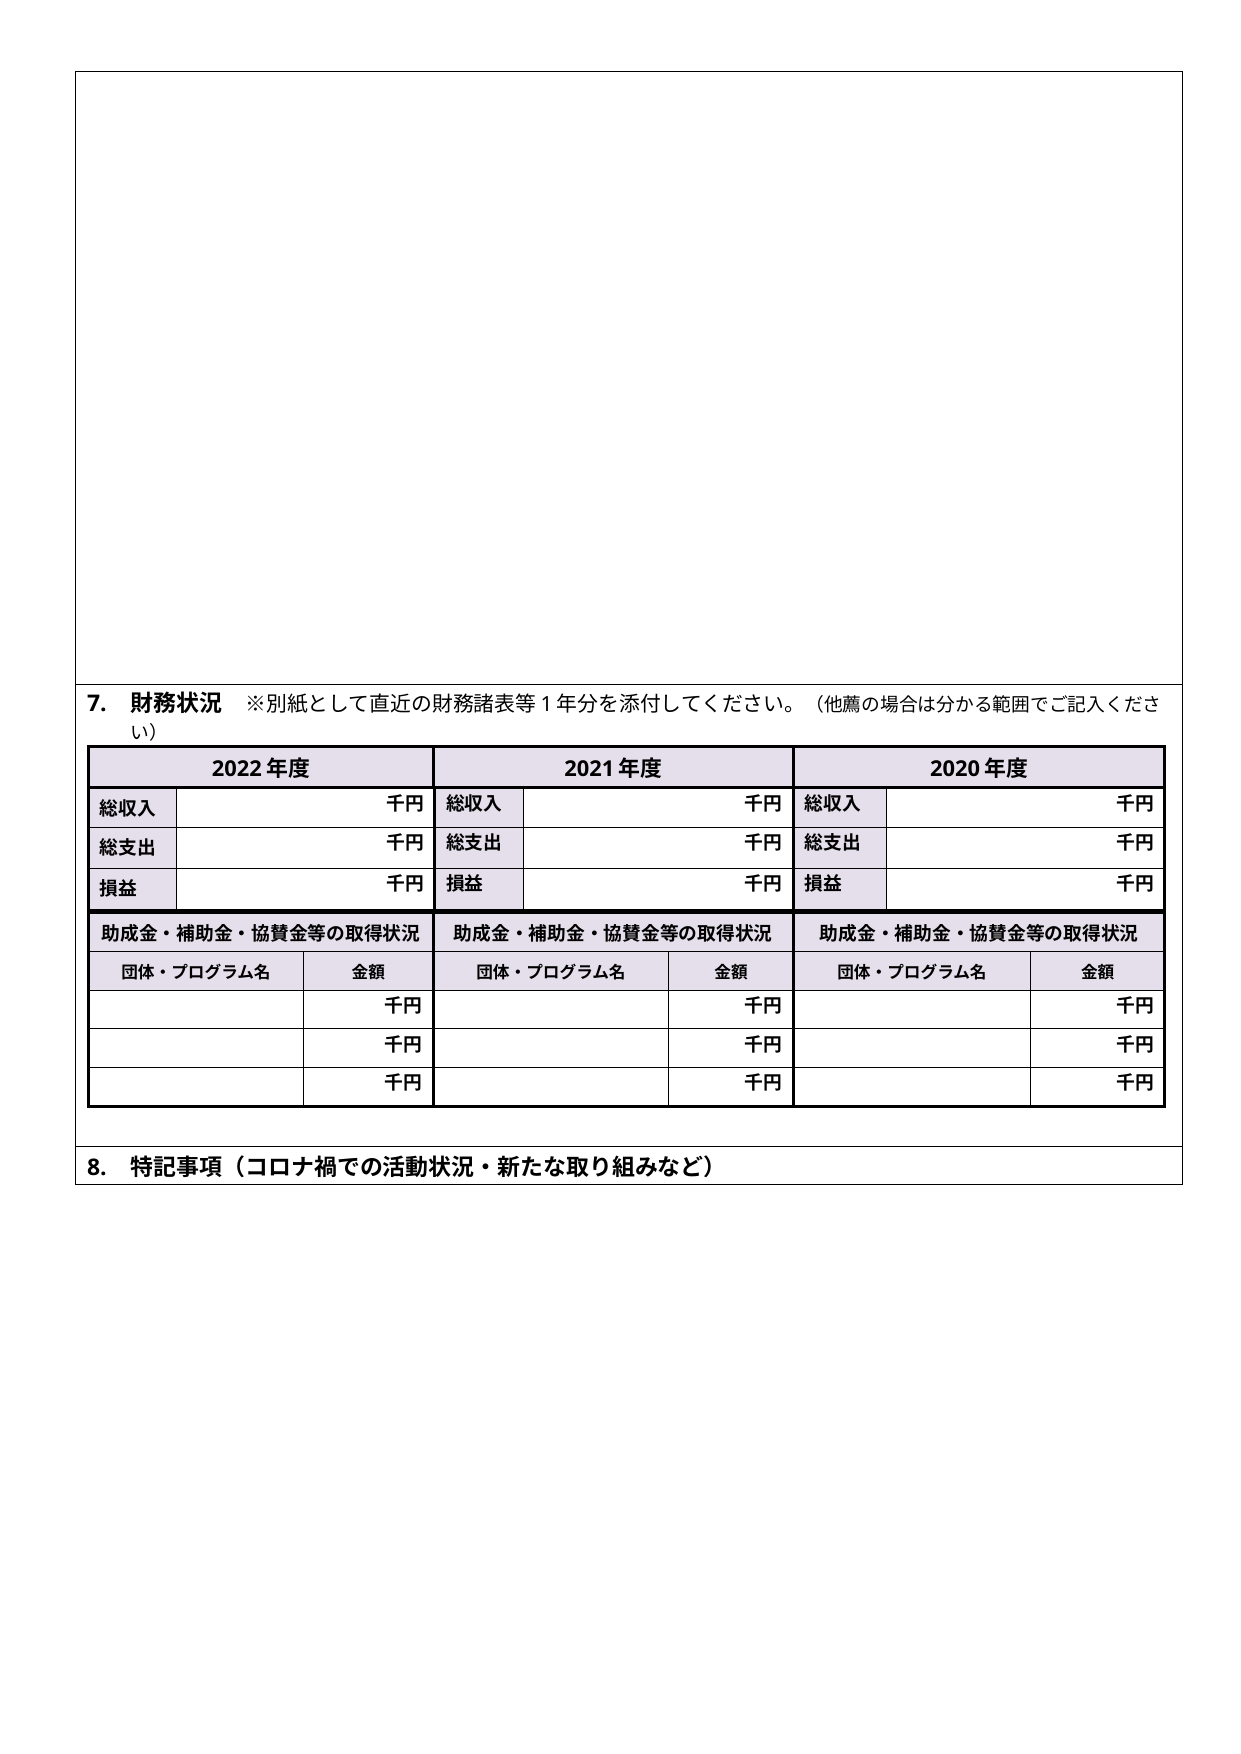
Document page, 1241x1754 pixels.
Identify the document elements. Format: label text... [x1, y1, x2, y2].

table_cell 特記事項（コロナ禍での活動状況・新たな取り組みなど） [76, 1147, 1182, 1184]
table_cell 財務状況 ※別紙として直近の財務諸表等1年分を添付してください。（他薦の場合は分かる範囲でご記入ください） [76, 685, 1182, 1146]
table_cell [76, 72, 1182, 683]
